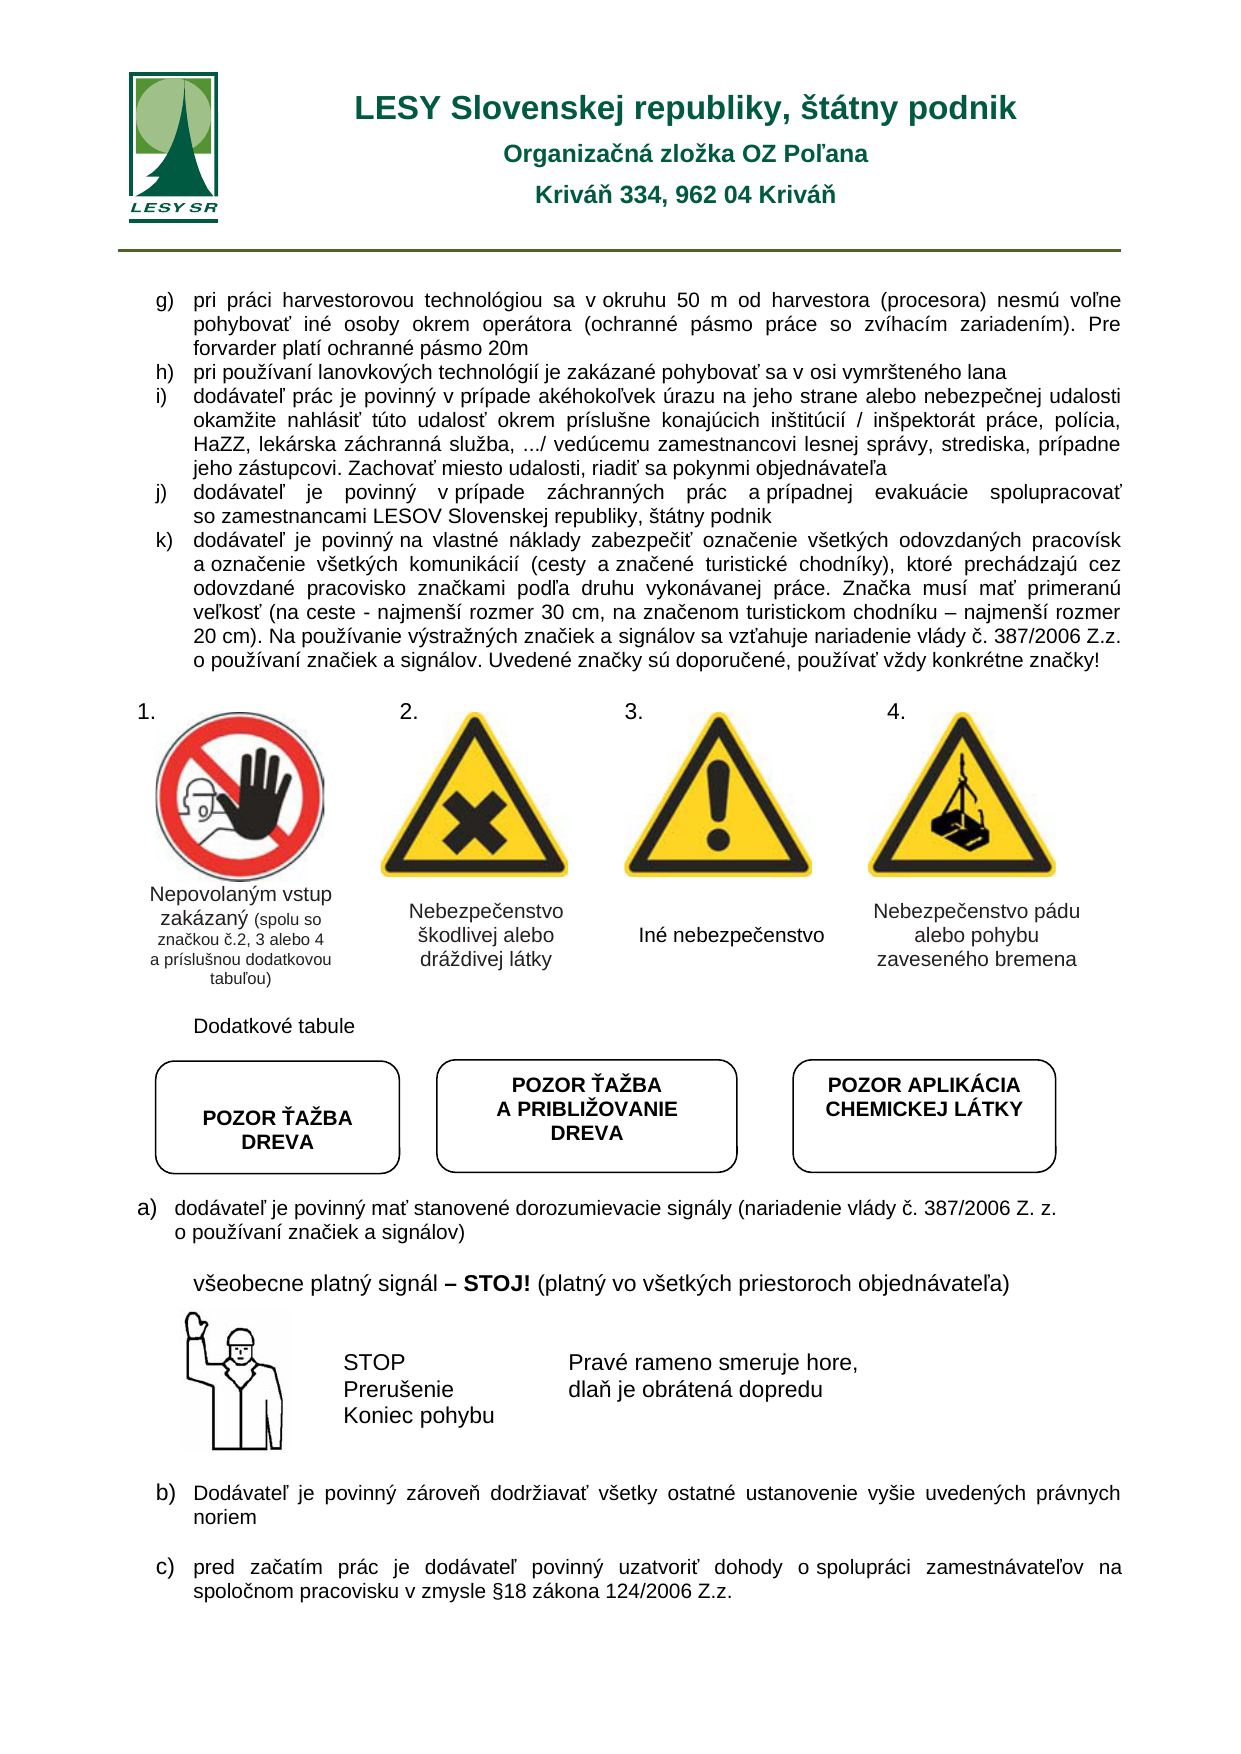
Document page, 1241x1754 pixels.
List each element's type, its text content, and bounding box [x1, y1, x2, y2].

list dodávateľ je povinný v prípade záchranných prác a prípadnej evakuácie spolupracovať so zamestnancami LESOV Slovenskej republiky, štátny podnik [156, 480, 1122, 528]
table_header Nebezpečenstvo pádu alebo pohybu zaveseného bremena [854, 882, 1099, 988]
table_header Nebezpečenstvo škodlivej alebo dráždivej látky [363, 882, 609, 988]
text Koniec pohybu [343, 1402, 1122, 1428]
list pred začatím prác je dodávateľ povinný uzatvoriť dohody o spolupráci zamestnávateľov na spoločnom pracovisku v zmysle §18 zákona 124/2006 Z.z. [156, 1553, 1122, 1603]
table_header Iné nebezpečenstvo [609, 882, 854, 988]
table_header Nepovolaným vstup zakázaný (spolu so značkou č.2, 3 alebo 4 a príslušnou dodatkovou tabuľou) [118, 882, 363, 988]
list Dodávateľ je povinný zároveň dodržiavať všetky ostatné ustanovenie vyšie uvedených právnych noriem [156, 1479, 1122, 1529]
text všeobecne platný signál – STOJ! (platný vo všetkých priestoroch objednávateľa) [193, 1270, 1122, 1297]
picture [155, 724, 325, 882]
text STOP Pravé rameno smeruje hore, [343, 1349, 1122, 1376]
list dodávateľ prác je povinný v prípade akéhokoľvek úrazu na jeho strane alebo nebezpečnej udalosti okamžite nahlásiť túto udalosť okrem príslušne konajúcich inštitúcií / inšpektorát práce, polícia, HaZZ, lekárska záchranná služba, .../ vedúcemu zamestnancovi lesnej správy, strediska, prípadne jeho zástupcovi. Zachovať miesto udalosti, riadiť sa pokynmi objednávateľa [156, 384, 1122, 480]
list dodávateľ je povinný na vlastné náklady zabezpečiť označenie všetkých odovzdaných pracovísk a označenie všetkých komunikácií (cesty a značené turistické chodníky), ktoré prechádzajú cez odovzdané pracovisko značkami podľa druhu vykonávanej práce. Značka musí mať primeranú veľkosť (na ceste - najmenší rozmer 30 cm, na značenom turistickom chodníku – najmenší rozmer 20 cm). Na používanie výstražných značiek a signálov sa vzťahuje nariadenie vlády č. 387/2006 Z.z. o používaní značiek a signálov. Uvedené značky sú doporučené, používať vždy konkrétne značky! [156, 528, 1122, 671]
list pri práci harvestorovou technológiou sa v okruhu 50 m od harvestora (procesora) nesmú voľne pohybovať iné osoby okrem operátora (ochranné pásmo práce so zvíhacím zariadením). Pre forvarder platí ochranné pásmo 20m [156, 288, 1122, 360]
text Prerušenie dlaň je obrátená dopredu [343, 1376, 1122, 1402]
list dodávateľ je povinný mať stanovené dorozumievacie signály (nariadenie vlády č. 387/2006 Z. z. o používaní značiek a signálov) [137, 1194, 1122, 1244]
text 1. 2. 3. 4. [137, 698, 1122, 724]
list pri používaní lanovkových technológií je zakázané pohybovať sa v osi vymršteného lana [156, 360, 1122, 384]
text Dodatkové tabule [193, 1014, 1122, 1038]
